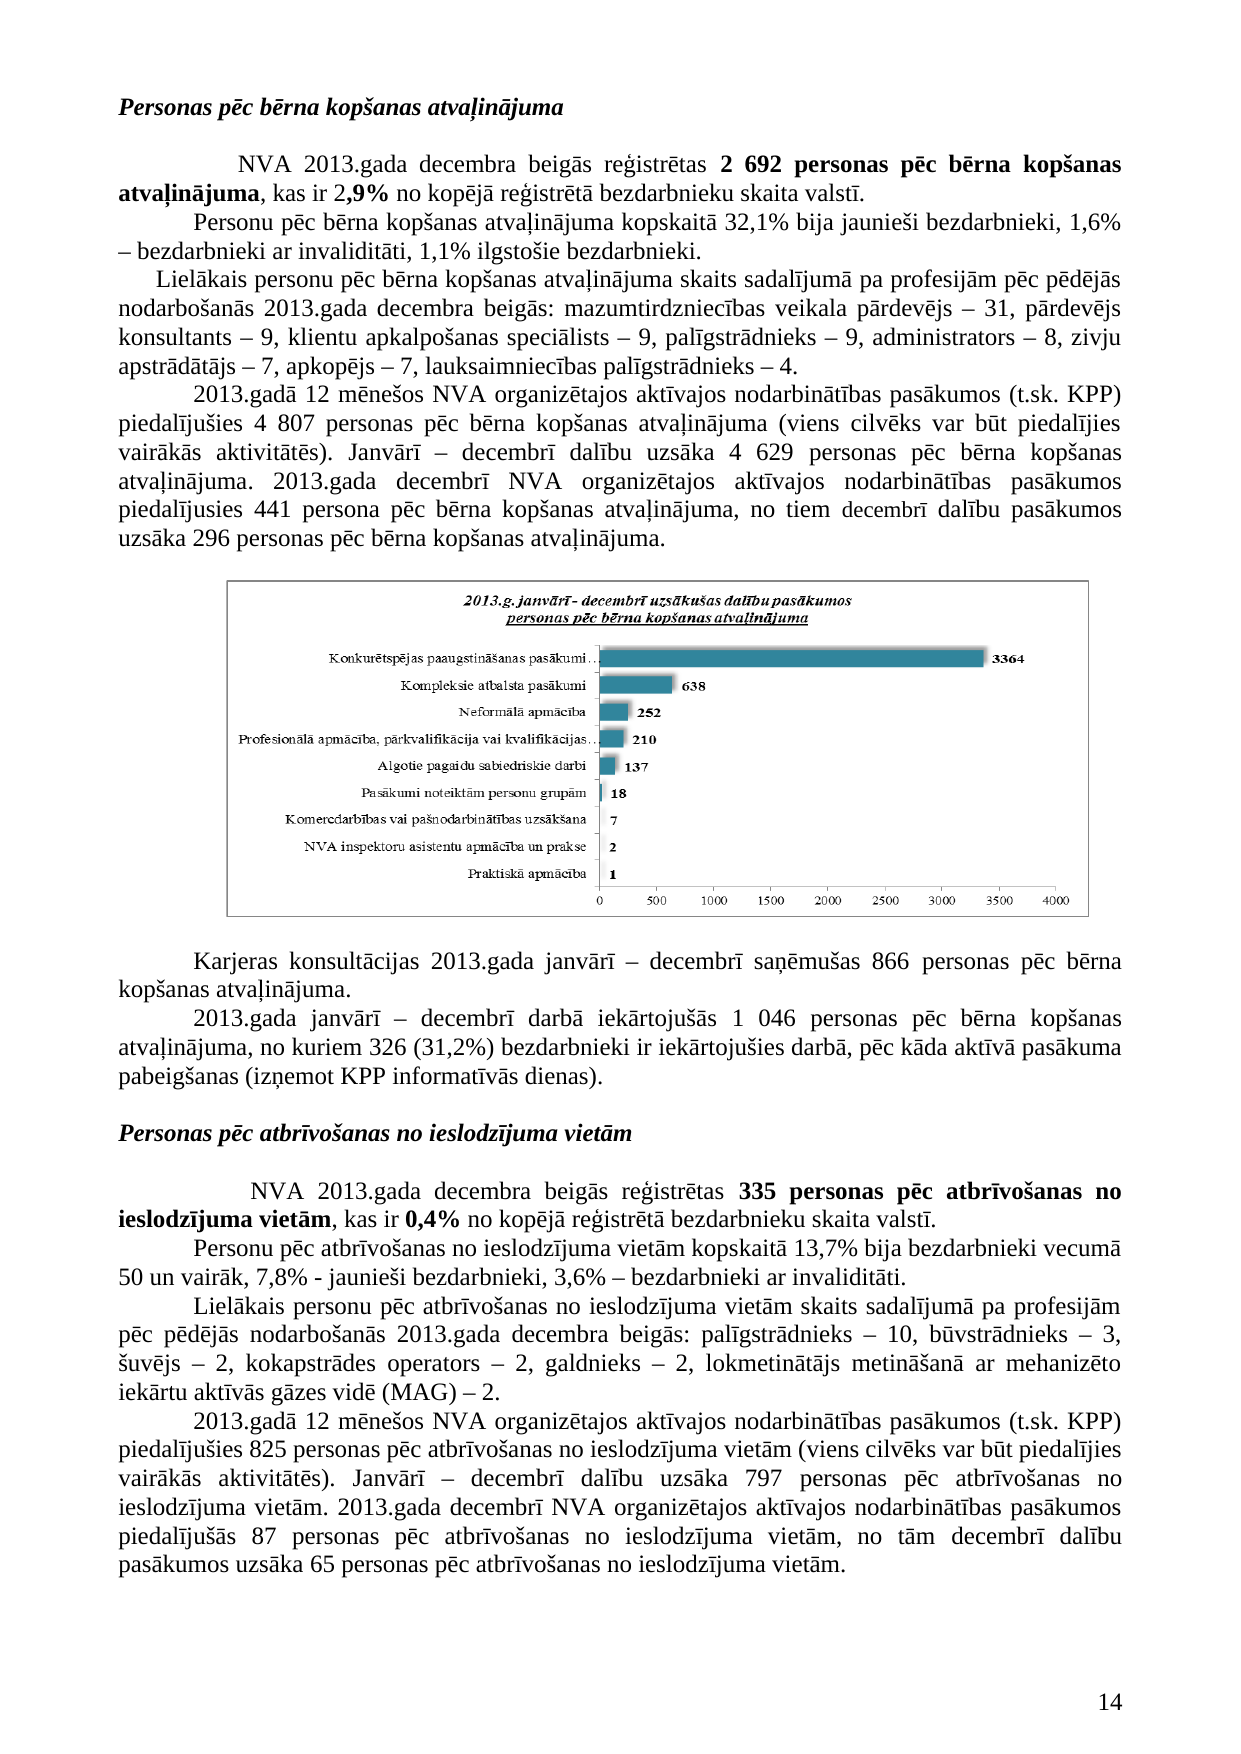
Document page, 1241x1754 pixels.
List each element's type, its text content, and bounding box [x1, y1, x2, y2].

text Personas pēc atbrīvošanas no ieslodzījuma vietām [118, 1118, 1122, 1147]
text Karjeras konsultācijas 2013.gada janvārī – decembrī saņēmušas 866 personas pēc bērna kopšanas atvaļinājuma. [118, 946, 1122, 1003]
picture [226, 580, 1089, 917]
text Personu pēc atbrīvošanas no ieslodzījuma vietām kopskaitā 13,7% bija bezdarbnieki vecumā 50 un vairāk, 7,8% - jaunieši bezdarbnieki, 3,6% – bezdarbnieki ar invaliditāti. [118, 1233, 1122, 1291]
text 2013.gadā 12 mēnešos NVA organizētajos aktīvajos nodarbinātības pasākumos (t.sk. KPP) piedalījušies 4 807 personas pēc bērna kopšanas atvaļinājuma (viens cilvēks var būt piedalījies vairākās aktivitātēs). Janvārī – decembrī dalību uzsāka 4 629 personas pēc bērna kopšanas atvaļinājuma. 2013.gada decembrī NVA organizētajos aktīvajos nodarbinātības pasākumos piedalījusies 441 persona pēc bērna kopšanas atvaļinājuma, no tiem decembrī dalību pasākumos uzsāka 296 personas pēc bērna kopšanas atvaļinājuma. [118, 379, 1122, 552]
text Lielākais personu pēc atbrīvošanas no ieslodzījuma vietām skaits sadalījumā pa profesijām pēc pēdējās nodarbošanās 2013.gada decembra beigās: palīgstrādnieks – 10, būvstrādnieks – 3, šuvējs – 2, kokapstrādes operators – 2, galdnieks – 2, lokmetinātājs metināšanā ar mehanizēto iekārtu aktīvās gāzes vidē (MAG) – 2. [118, 1291, 1122, 1406]
text Personu pēc bērna kopšanas atvaļinājuma kopskaitā 32,1% bija jaunieši bezdarbnieki, 1,6% – bezdarbnieki ar invaliditāti, 1,1% ilgstošie bezdarbnieki. [118, 207, 1122, 264]
text NVA 2013.gada decembra beigās reģistrētas 2 692 personas pēc bērna kopšanas atvaļinājuma, kas ir 2,9% no kopējā reģistrētā bezdarbnieku skaita valstī. [118, 149, 1122, 207]
text 2013.gadā 12 mēnešos NVA organizētajos aktīvajos nodarbinātības pasākumos (t.sk. KPP) piedalījušies 825 personas pēc atbrīvošanas no ieslodzījuma vietām (viens cilvēks var būt piedalījies vairākās aktivitātēs). Janvārī – decembrī dalību uzsāka 797 personas pēc atbrīvošanas no ieslodzījuma vietām. 2013.gada decembrī NVA organizētajos aktīvajos nodarbinātības pasākumos piedalījušās 87 personas pēc atbrīvošanas no ieslodzījuma vietām, no tām decembrī dalību pasākumos uzsāka 65 personas pēc atbrīvošanas no ieslodzījuma vietām. [118, 1406, 1122, 1578]
text 2013.gada janvārī – decembrī darbā iekārtojušās 1 046 personas pēc bērna kopšanas atvaļinājuma, no kuriem 326 (31,2%) bezdarbnieki ir iekārtojušies darbā, pēc kāda aktīvā pasākuma pabeigšanas (izņemot KPP informatīvās dienas). [118, 1003, 1122, 1089]
text Lielākais personu pēc bērna kopšanas atvaļinājuma skaits sadalījumā pa profesijām pēc pēdējās nodarbošanās 2013.gada decembra beigās: mazumtirdzniecības veikala pārdevējs – 31, pārdevējs konsultants – 9, klientu apkalpošanas speciālists – 9, palīgstrādnieks – 9, administrators – 8, zivju apstrādātājs – 7, apkopējs – 7, lauksaimniecības palīgstrādnieks – 4. [118, 264, 1122, 379]
text NVA 2013.gada decembra beigās reģistrētas 335 personas pēc atbrīvošanas no ieslodzījuma vietām, kas ir 0,4% no kopējā reģistrētā bezdarbnieku skaita valstī. [118, 1176, 1122, 1233]
text Personas pēc bērna kopšanas atvaļinājuma [118, 92, 1122, 121]
